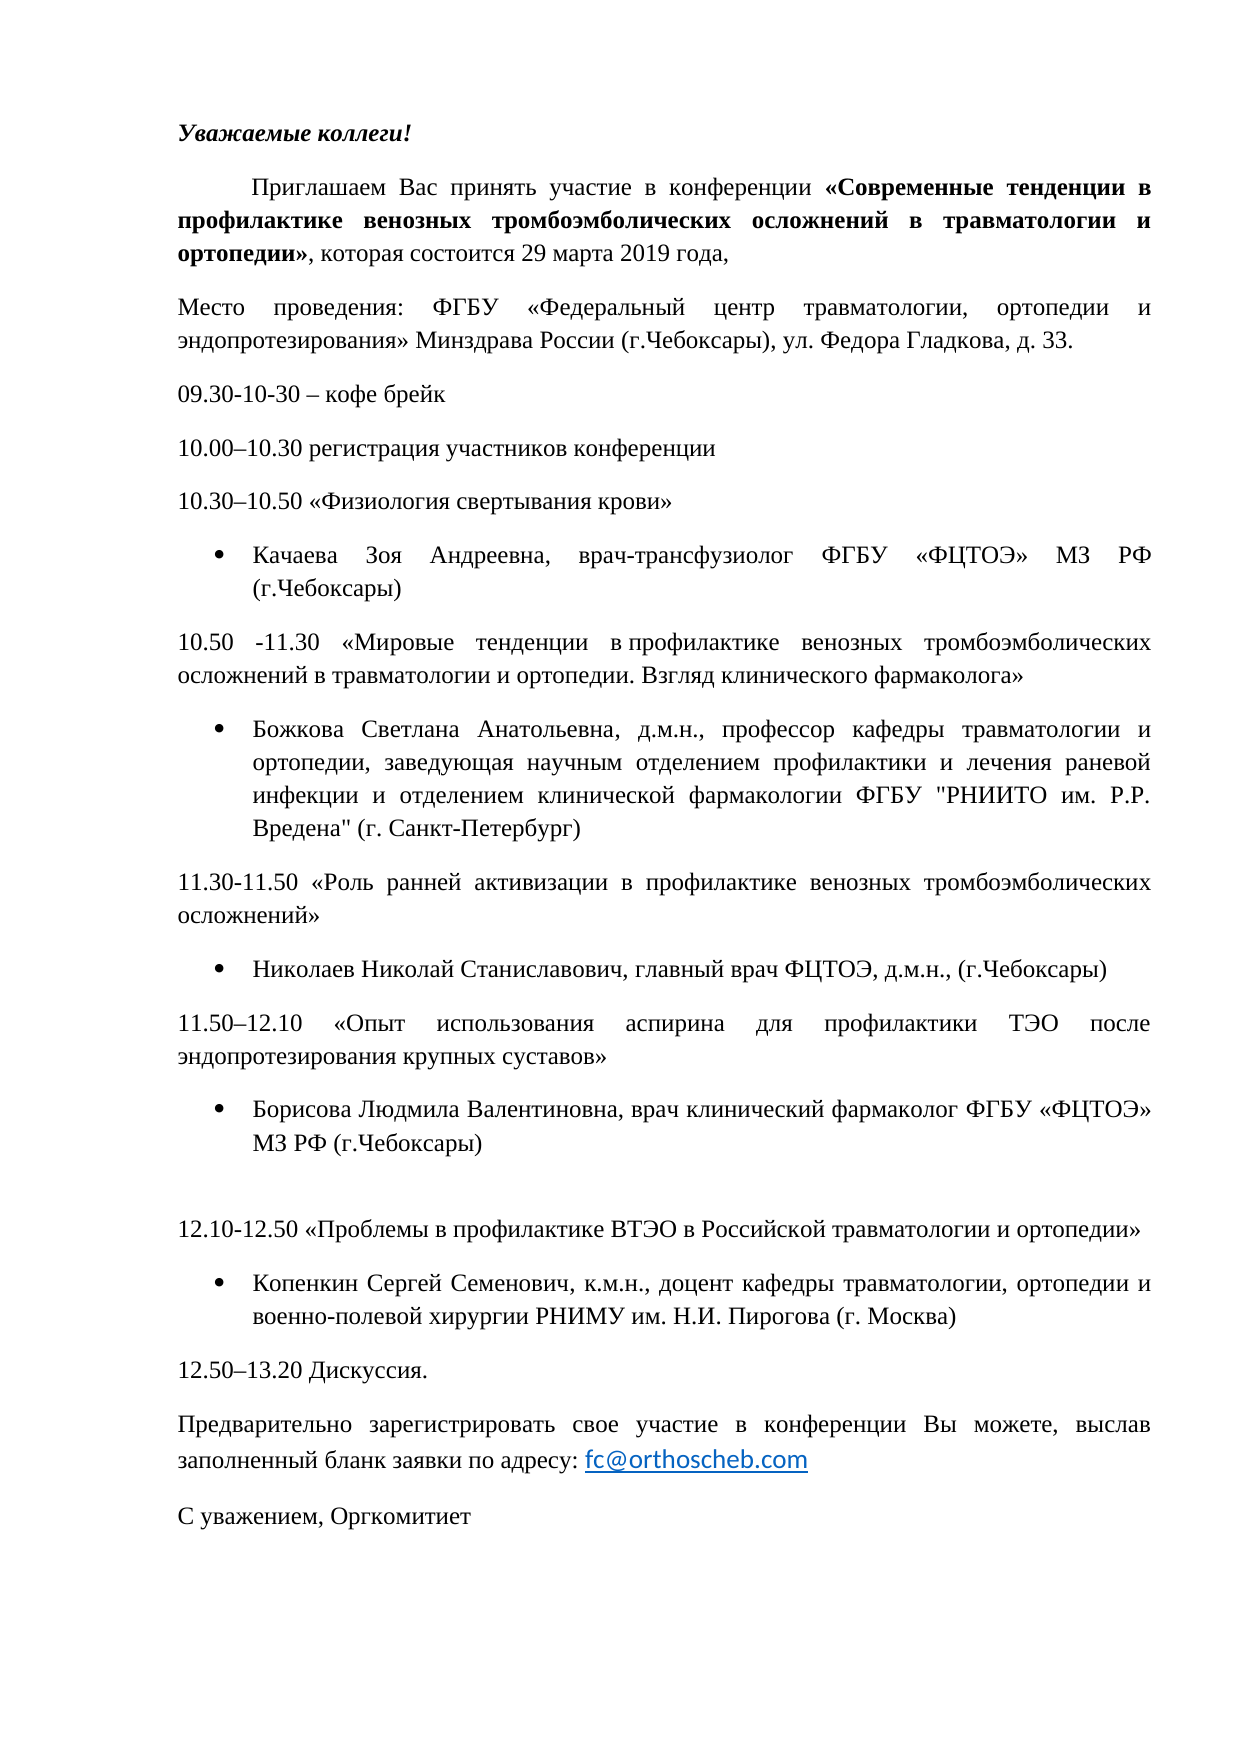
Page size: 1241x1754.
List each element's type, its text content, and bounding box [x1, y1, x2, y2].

list Божкова Светлана Анатольевна, д.м.н., профессор кафедры травматологии и ортопедии, заведующая научным отделением профилактики и лечения раневой инфекции и отделением клинической фармакологии ФГБУ "РНИИТО им. Р.Р. Вредена" (г. Санкт-Петербург) [215, 714, 1152, 842]
list Борисова Людмила Валентиновна, врач клинический фармаколог ФГБУ «ФЦТОЭ» МЗ РФ (г.Чебоксары) [215, 1094, 1152, 1156]
text 10.50 -11.30 «Мировые тенденции в профилактике венозных тромбоэмболических осложнений в травматологии и ортопедии. Взгляд клинического фармаколога» [177, 627, 1152, 689]
list Копенкин Сергей Семенович, к.м.н., доцент кафедры травматологии, ортопедии и военно-полевой хирургии РНИМУ им. Н.И. Пирогова (г. Москва) [215, 1268, 1152, 1330]
list Николаев Николай Станиславович, главный врач ФЦТОЭ, д.м.н., (г.Чебоксары) [215, 954, 1152, 983]
text Приглашаем Вас принять участие в конференции «Современные тенденции в профилактике венозных тромбоэмболических осложнений в травматологии и ортопедии», которая состоится 29 марта 2019 года, [177, 172, 1152, 267]
text С уважением, Оргкомитиет [177, 1501, 1152, 1530]
text Предварительно зарегистрировать свое участие в конференции Вы можете, выслав заполненный бланк заявки по адресу: fc@orthoscheb.com [177, 1409, 1152, 1476]
text 12.50–13.20 Дискуссия. [177, 1355, 1152, 1384]
text 12.10-12.50 «Проблемы в профилактике ВТЭО в Российской травматологии и ортопедии» [177, 1214, 1152, 1243]
text Место проведения: ФГБУ «Федеральный центр травматологии, ортопедии и эндопротезирования» Минздрава России (г.Чебоксары), ул. Федора Гладкова, д. 33. [177, 292, 1152, 354]
list Качаева Зоя Андреевна, врач-трансфузиолог ФГБУ «ФЦТОЭ» МЗ РФ (г.Чебоксары) [215, 540, 1152, 602]
text Уважаемые коллеги! [177, 118, 1152, 147]
text 10.00–10.30 регистрация участников конференции [177, 433, 1152, 461]
text 11.30-11.50 «Роль ранней активизации в профилактике венозных тромбоэмболических осложнений» [177, 867, 1152, 929]
text 11.50–12.10 «Опыт использования аспирина для профилактики ТЭО после эндопротезирования крупных суставов» [177, 1008, 1152, 1069]
text 10.30–10.50 «Физиология свертывания крови» [177, 486, 1152, 515]
text 09.30-10-30 – кофе брейк [177, 379, 1152, 407]
